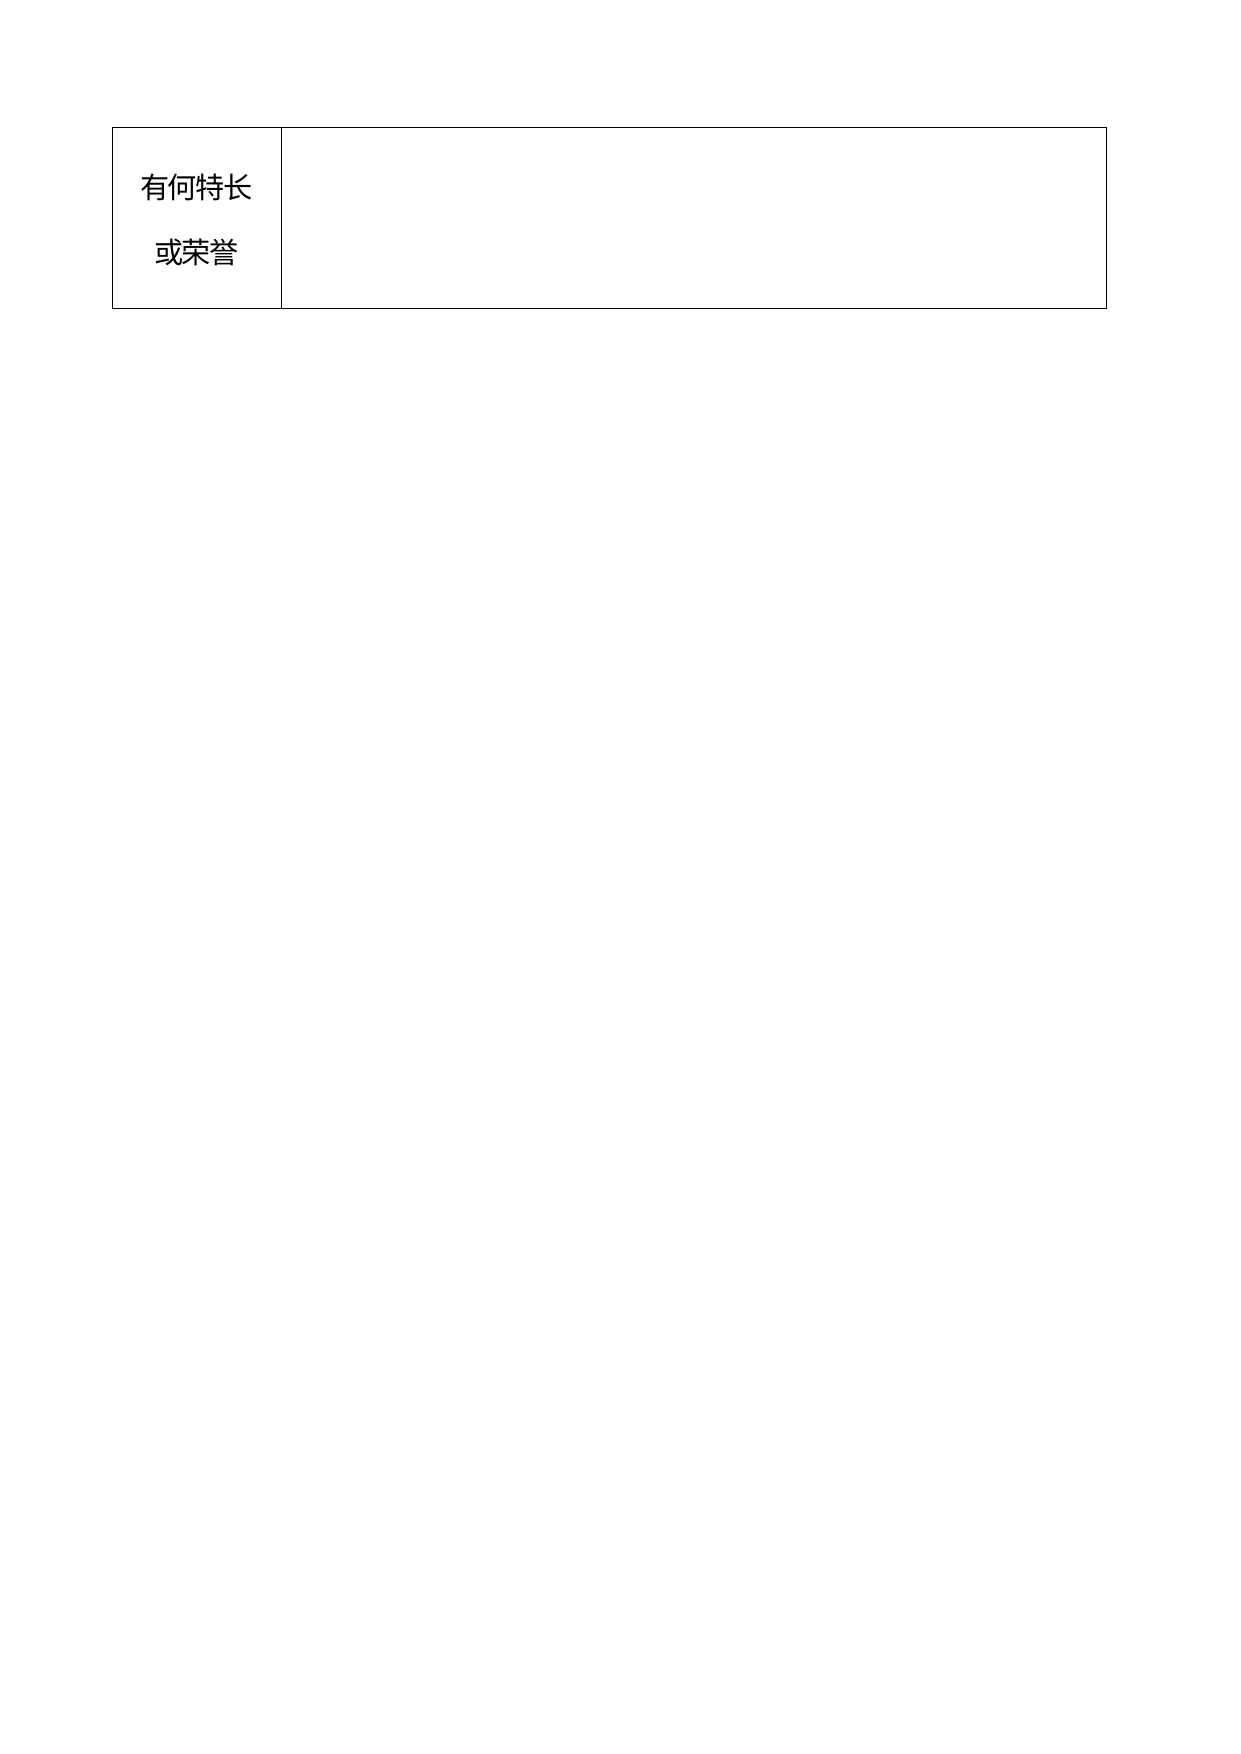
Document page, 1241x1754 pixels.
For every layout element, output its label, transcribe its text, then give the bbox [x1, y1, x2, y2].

table_cell [282, 128, 1106, 308]
table_cell 有何特长 或荣誉 [113, 128, 281, 308]
